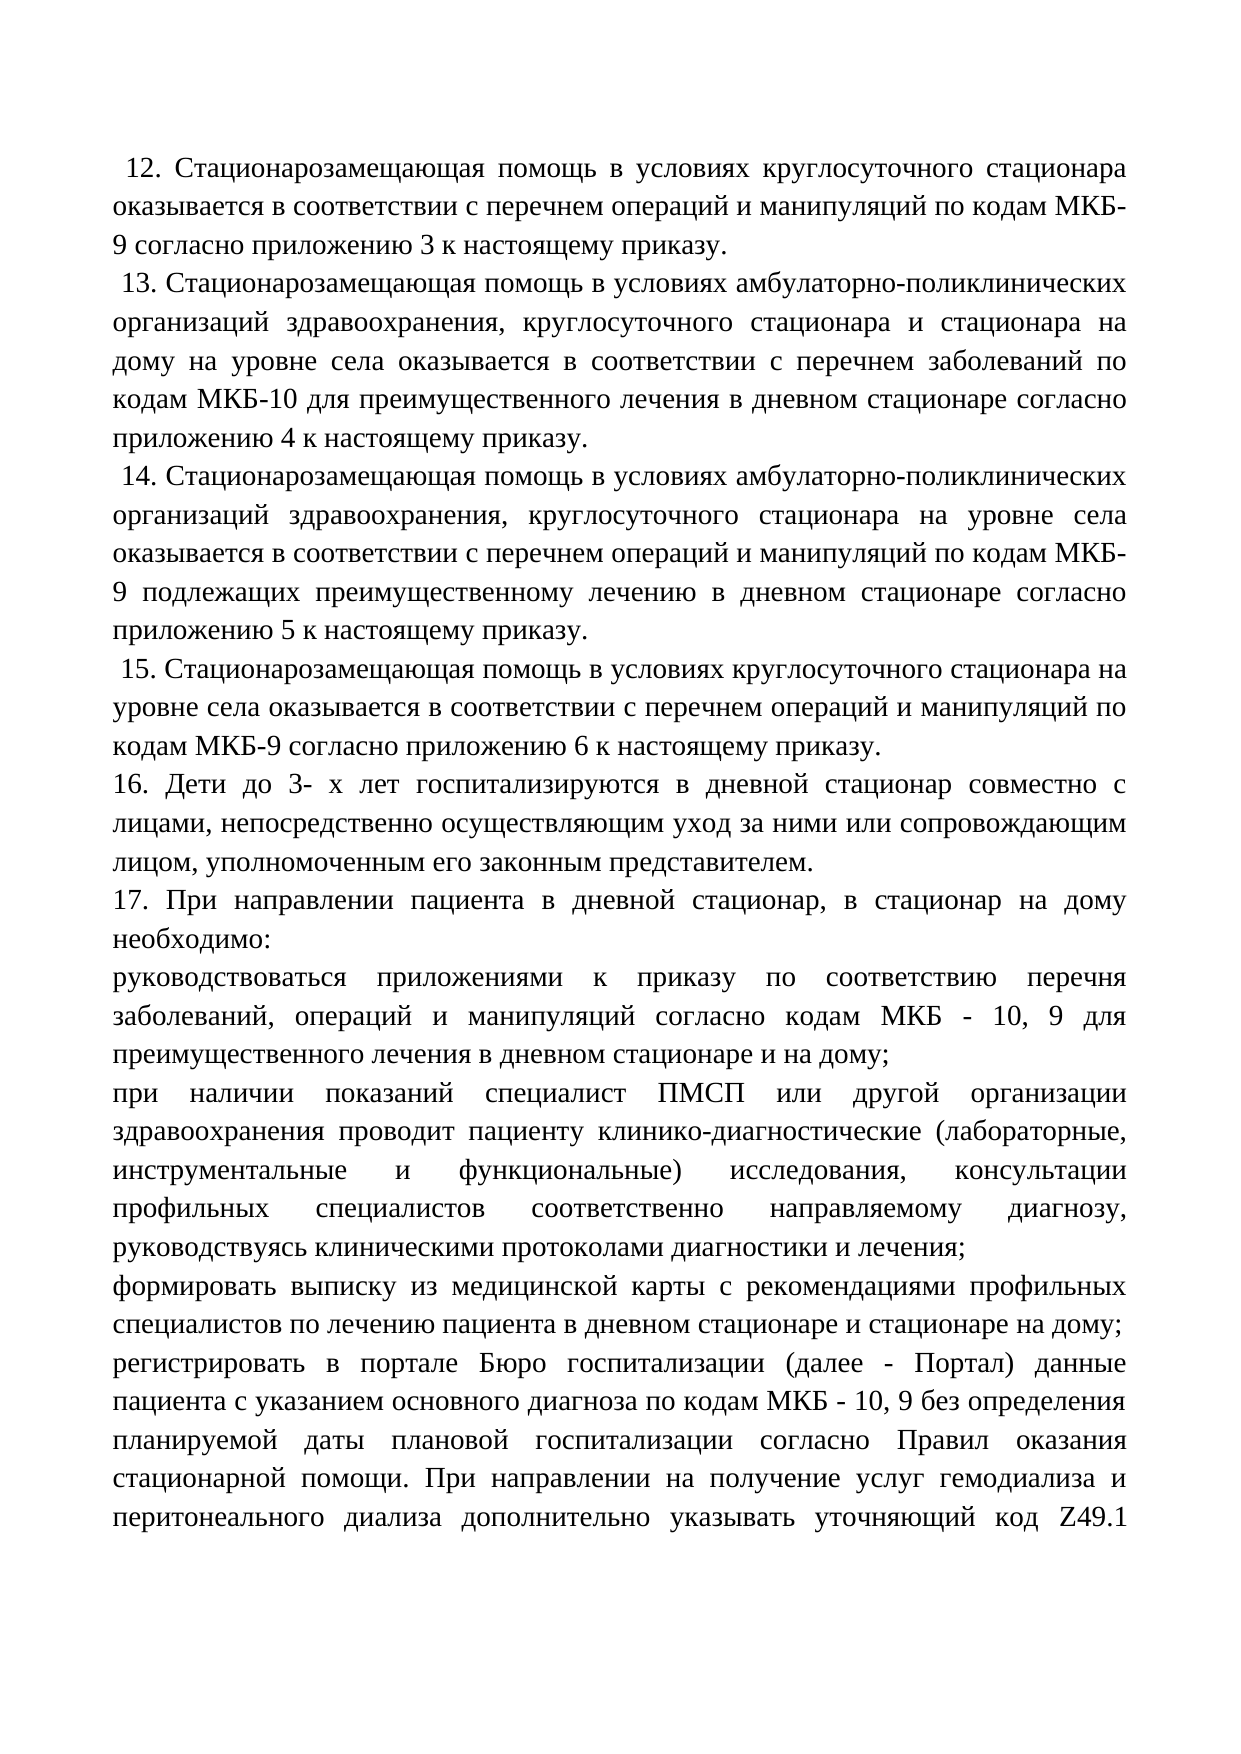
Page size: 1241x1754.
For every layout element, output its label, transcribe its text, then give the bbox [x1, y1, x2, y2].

text 14. Стационарозамещающая помощь в условиях амбулаторно-поликлинических организаций здравоохранения, круглосуточного стационара на уровне села оказывается в соответствии с перечнем операций и манипуляций по кодам МКБ-9 подлежащих преимущественному лечению в дневном стационаре согласно приложению 5 к настоящему приказу. [112, 458, 1128, 646]
text 17. При направлении пациента в дневной стационар, в стационар на дому необходимо: [112, 882, 1128, 954]
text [112, 1345, 1128, 1532]
text 12. Стационарозамещающая помощь в условиях круглосуточного стационара оказывается в соответствии с перечнем операций и манипуляций по кодам МКБ-9 согласно приложению 3 к настоящему приказу. [112, 150, 1128, 261]
text 13. Стационарозамещающая помощь в условиях амбулаторно-поликлинических организаций здравоохранения, круглосуточного стационара и стационара на дому на уровне села оказывается в соответствии с перечнем заболеваний по кодам МКБ-10 для преимущественного лечения в дневном стационаре согласно приложению 4 к настоящему приказу. [112, 266, 1128, 453]
text руководствоваться приложениями к приказу по соответствию перечня заболеваний, операций и манипуляций согласно кодам МКБ - 10, 9 для преимущественного лечения в дневном стационаре и на дому; [112, 959, 1128, 1070]
text при наличии показаний специалист ПМСП или другой организации здравоохранения проводит пациенту клинико-диагностические (лабораторные, инструментальные и функциональные) исследования, консультации профильных специалистов соответственно направляемому диагнозу, руководствуясь клиническими протоколами диагностики и лечения; [112, 1075, 1128, 1263]
text 15. Стационарозамещающая помощь в условиях круглосуточного стационара на уровне села оказывается в соответствии с перечнем операций и манипуляций по кодам МКБ-9 согласно приложению 6 к настоящему приказу. [112, 651, 1128, 762]
text формировать выписку из медицинской карты с рекомендациями профильных специалистов по лечению пациента в дневном стационаре и стационаре на дому; [112, 1268, 1128, 1340]
text 16. Дети до 3- х лет госпитализируются в дневной стационар совместно с лицами, непосредственно осуществляющим уход за ними или сопровождающим лицом, уполномоченным его законным представителем. [112, 767, 1128, 877]
